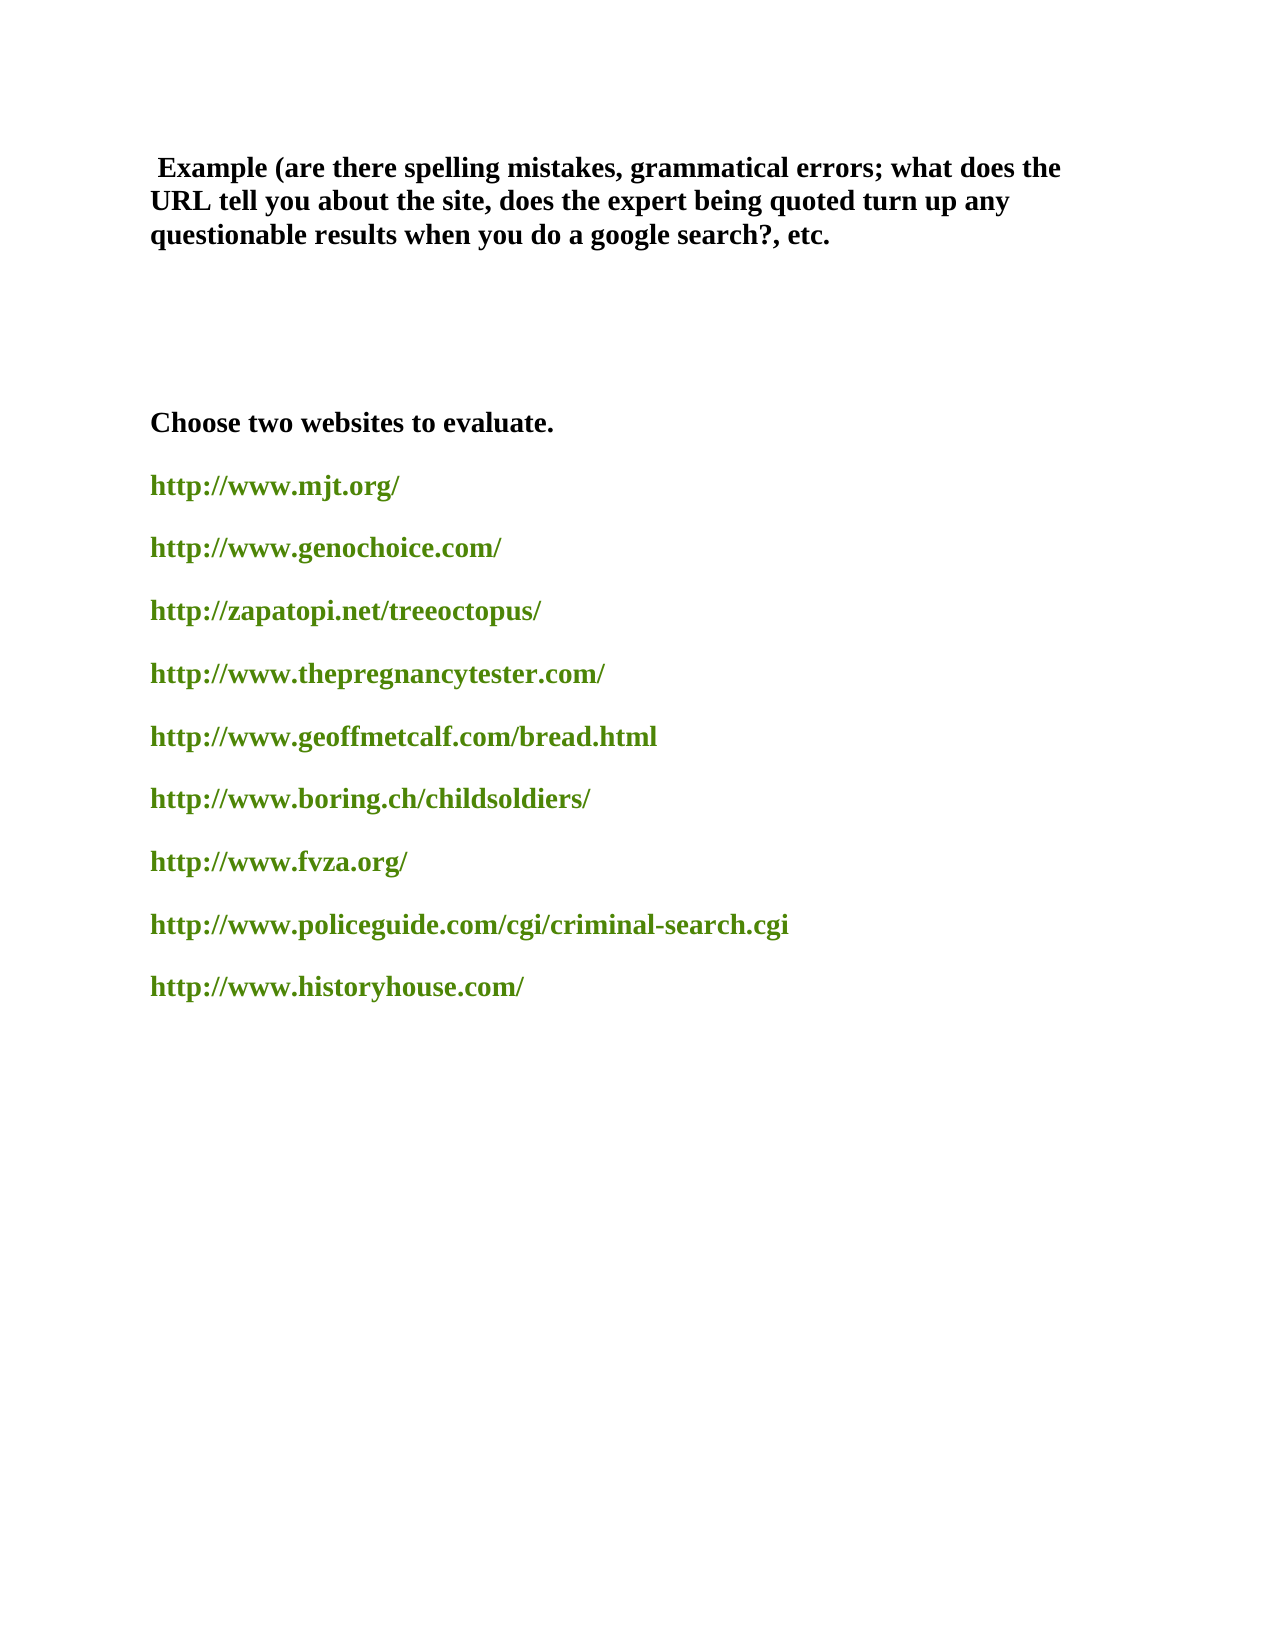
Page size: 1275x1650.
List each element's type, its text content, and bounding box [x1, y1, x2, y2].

text http://www.boring.ch/childsoldiers/ [150, 781, 1125, 815]
text http://www.policeguide.com/cgi/criminal-search.cgi [150, 907, 1125, 940]
text http://www.genochoice.com/ [150, 531, 1125, 564]
text Example (are there spelling mistakes, grammatical errors; what does the URL tell you about the site, does the expert being quoted turn up any questionable results when you do a google search?, etc. [150, 150, 1125, 251]
text http://www.geoffmetcalf.com/bread.html [150, 719, 1125, 752]
text http://www.mjt.org/ [150, 468, 1125, 501]
text http://www.thepregnancytester.com/ [150, 656, 1125, 689]
text Choose two websites to evaluate. [150, 405, 1125, 439]
text http://www.fvza.org/ [150, 844, 1125, 878]
text http://www.historyhouse.com/ [150, 969, 1125, 1003]
text http://zapatopi.net/treeoctopus/ [150, 593, 1125, 627]
